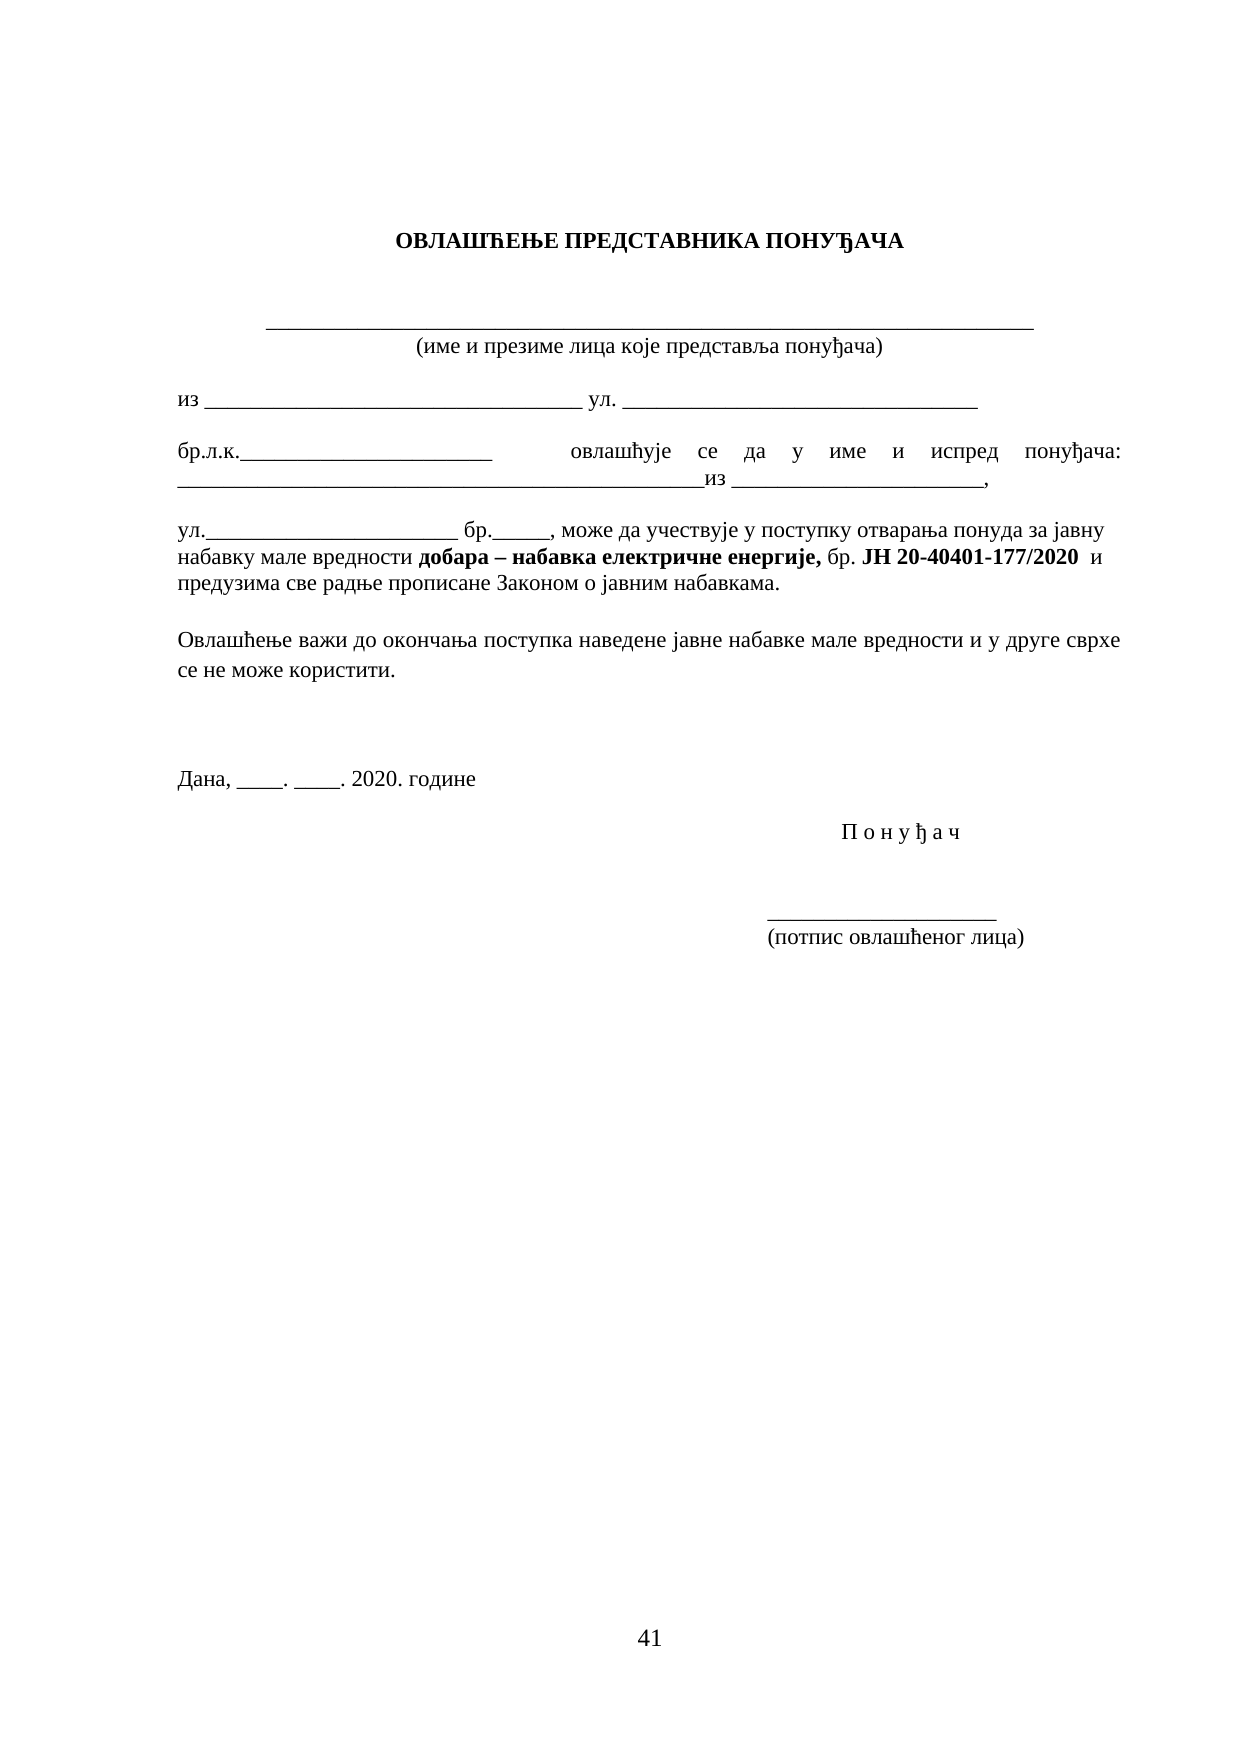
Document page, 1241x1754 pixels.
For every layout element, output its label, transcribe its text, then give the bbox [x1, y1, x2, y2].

text Дана, ____. ____. 2020. године [177, 765, 1122, 792]
text ОВЛАШЋЕЊЕ ПРЕДСТАВНИКА ПОНУЂАЧА [177, 227, 1122, 253]
text (потпис овлашћеног лица) [693, 923, 1122, 950]
text ул.______________________ бр._____, може да учествује у поступку отварања понуда за јавну набавку мале вредности добара – набавка електричне енергије, бр. ЈН 20-40401-177/2020 и предузима све радње прописане Законом о јавним набавкама. [177, 517, 1122, 596]
text Овлашћење важи до окончања поступка наведене јавне набавке мале вредности и у друге сврхе се не може користити. [177, 626, 1122, 682]
text П о н у ђ а ч [177, 818, 1122, 844]
text из _________________________________ ул. _______________________________ [177, 385, 1122, 411]
text ____________________ [177, 897, 1122, 923]
text (име и презиме лица које представља понуђача) [177, 332, 1122, 358]
text ___________________________________________________________________ [177, 306, 1122, 332]
text бр.л.к.______________________ овлашћује се да у име и испред понуђача: ______________________________________________из ______________________, [177, 437, 1122, 490]
